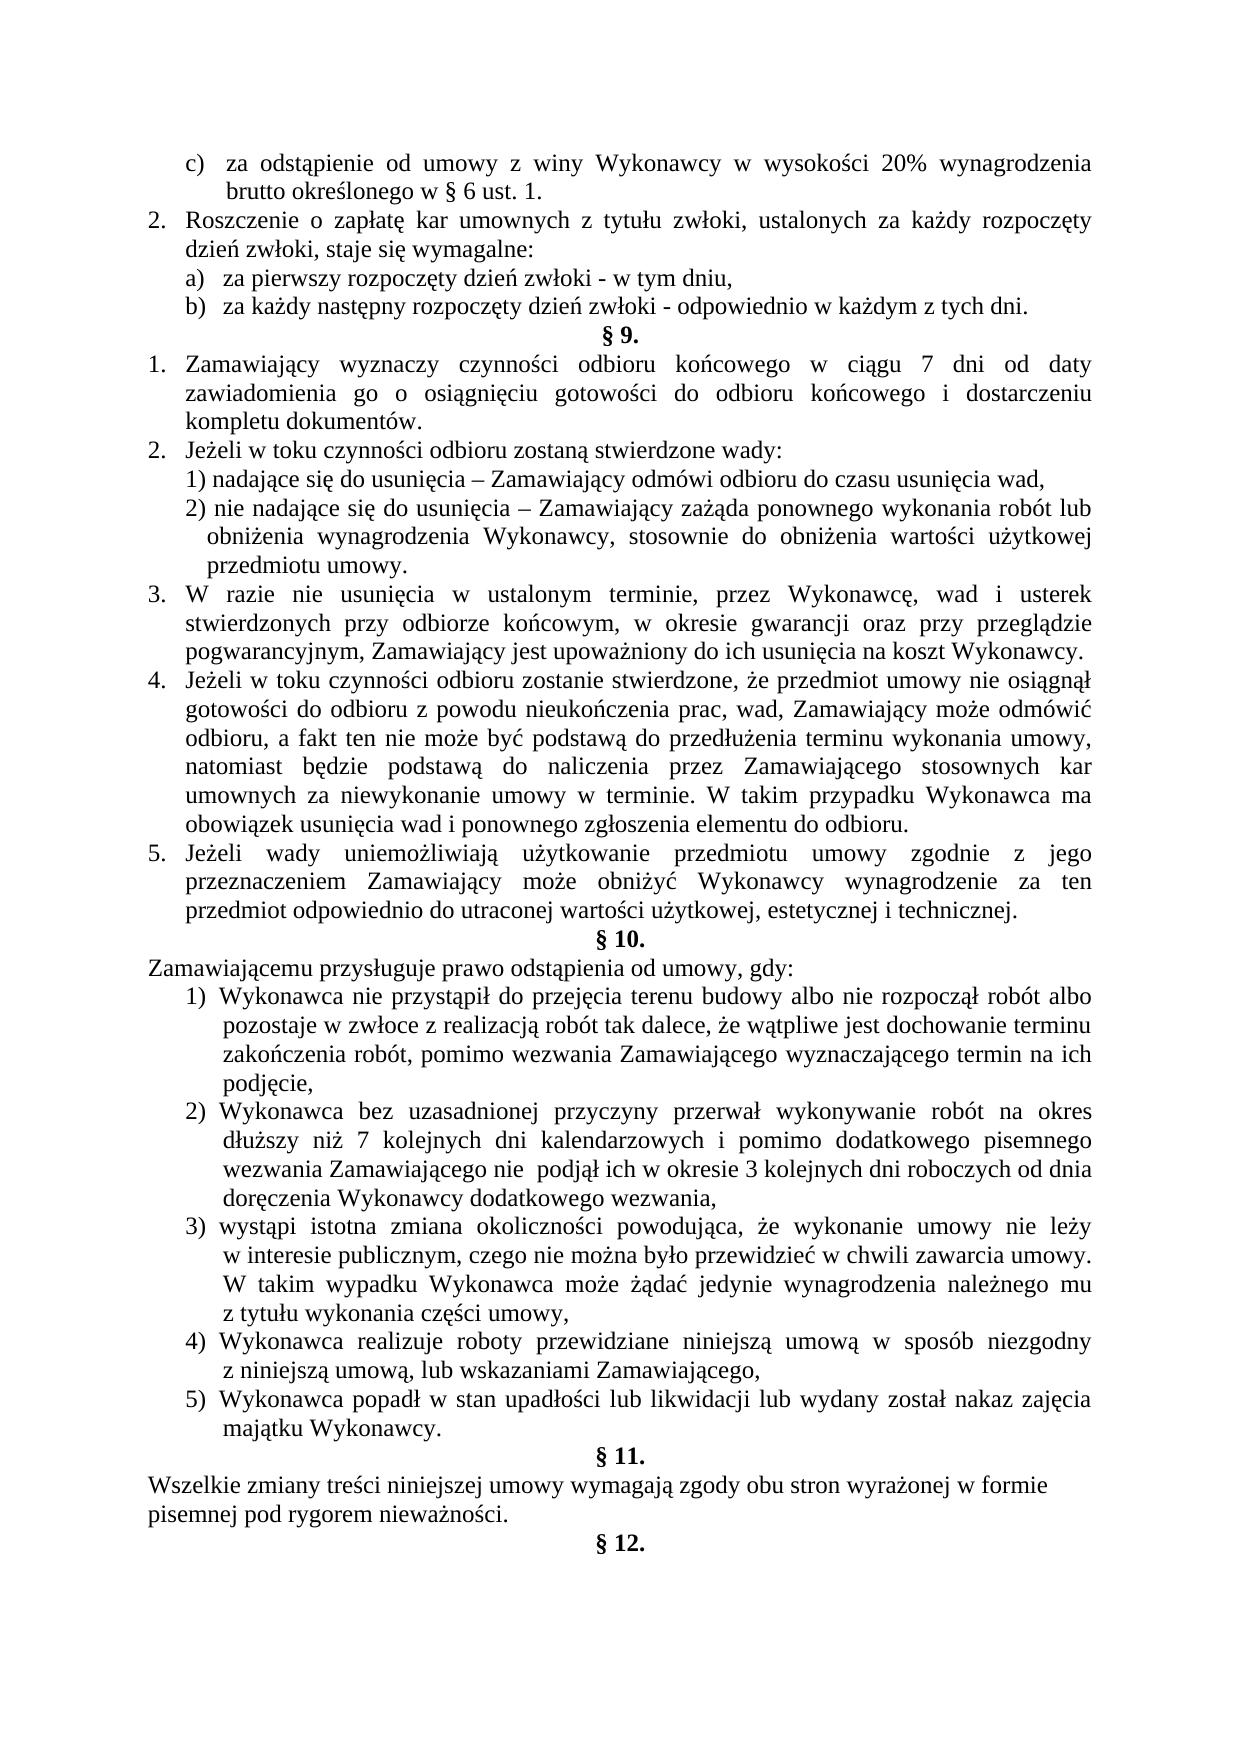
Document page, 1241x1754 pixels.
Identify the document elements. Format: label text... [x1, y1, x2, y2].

text § 11. [148, 1441, 1093, 1470]
list Wykonawca realizuje roboty przewidziane niniejszą umową w sposób niezgodny z niniejszą umową, lub wskazaniami Zamawiającego, [185, 1326, 1093, 1384]
list Jeżeli w toku czynności odbioru zostaną stwierdzone wady: [148, 435, 1093, 464]
list Jeżeli w toku czynności odbioru zostanie stwierdzone, że przedmiot umowy nie osiągnął gotowości do odbioru z powodu nieukończenia prac, wad, Zamawiający może odmówić odbioru, a fakt ten nie może być podstawą do przedłużenia terminu wykonania umowy, natomiast będzie podstawą do naliczenia przez Zamawiającego stosownych kar umownych za niewykonanie umowy w terminie. W takim przypadku Wykonawca ma obowiązek usunięcia wad i ponownego zgłoszenia elementu do odbioru. [148, 665, 1093, 838]
text 2) nie nadające się do usunięcia – Zamawiający zażąda ponownego wykonania robót lub obniżenia wynagrodzenia Wykonawcy, stosownie do obniżenia wartości użytkowej przedmiotu umowy. [185, 493, 1093, 579]
text § 10. [148, 924, 1093, 953]
text 1) nadające się do usunięcia – Zamawiający odmówi odbioru do czasu usunięcia wad, [185, 464, 1093, 493]
list Roszczenie o zapłatę kar umownych z tytułu zwłoki, ustalonych za każdy rozpoczęty dzień zwłoki, staje się wymagalne: [148, 205, 1093, 263]
list wystąpi istotna zmiana okoliczności powodująca, że wykonanie umowy nie leży w interesie publicznym, czego nie można było przewidzieć w chwili zawarcia umowy. W takim wypadku Wykonawca może żądać jedynie wynagrodzenia należnego mu z tytułu wykonania części umowy, [185, 1211, 1093, 1326]
text Wszelkie zmiany treści niniejszej umowy wymagają zgody obu stron wyrażonej w formie pisemnej pod rygorem nieważności. [148, 1470, 1093, 1528]
text § 12. [148, 1528, 1093, 1556]
list Wykonawca bez uzasadnionej przyczyny przerwał wykonywanie robót na okres dłuższy niż 7 kolejnych dni kalendarzowych i pomimo dodatkowego pisemnego wezwania Zamawiającego nie podjął ich w okresie 3 kolejnych dni roboczych od dnia doręczenia Wykonawcy dodatkowego wezwania, [185, 1096, 1093, 1211]
list za odstąpienie od umowy z winy Wykonawcy w wysokości 20% wynagrodzenia brutto określonego w § 6 ust. 1. [185, 148, 1093, 205]
list W razie nie usunięcia w ustalonym terminie, przez Wykonawcę, wad i usterek stwierdzonych przy odbiorze końcowym, w okresie gwarancji oraz przy przeglądzie pogwarancyjnym, Zamawiający jest upoważniony do ich usunięcia na koszt Wykonawcy. [148, 579, 1093, 665]
text § 9. [148, 320, 1093, 349]
list Jeżeli wady uniemożliwiają użytkowanie przedmiotu umowy zgodnie z jego przeznaczeniem Zamawiający może obniżyć Wykonawcy wynagrodzenie za ten przedmiot odpowiednio do utraconej wartości użytkowej, estetycznej i technicznej. [148, 838, 1093, 924]
list Zamawiający wyznaczy czynności odbioru końcowego w ciągu 7 dni od daty zawiadomienia go o osiągnięciu gotowości do odbioru końcowego i dostarczeniu kompletu dokumentów. [148, 349, 1093, 435]
text Zamawiającemu przysługuje prawo odstąpienia od umowy, gdy: [148, 953, 1093, 981]
list Wykonawca nie przystąpił do przejęcia terenu budowy albo nie rozpoczął robót albo pozostaje w zwłoce z realizacją robót tak dalece, że wątpliwe jest dochowanie terminu zakończenia robót, pomimo wezwania Zamawiającego wyznaczającego termin na ich podjęcie, [185, 981, 1093, 1096]
list za każdy następny rozpoczęty dzień zwłoki - odpowiednio w każdym z tych dni. [185, 291, 1093, 320]
list Wykonawca popadł w stan upadłości lub likwidacji lub wydany został nakaz zajęcia majątku Wykonawcy. [185, 1384, 1093, 1441]
list za pierwszy rozpoczęty dzień zwłoki - w tym dniu, [185, 263, 1093, 291]
